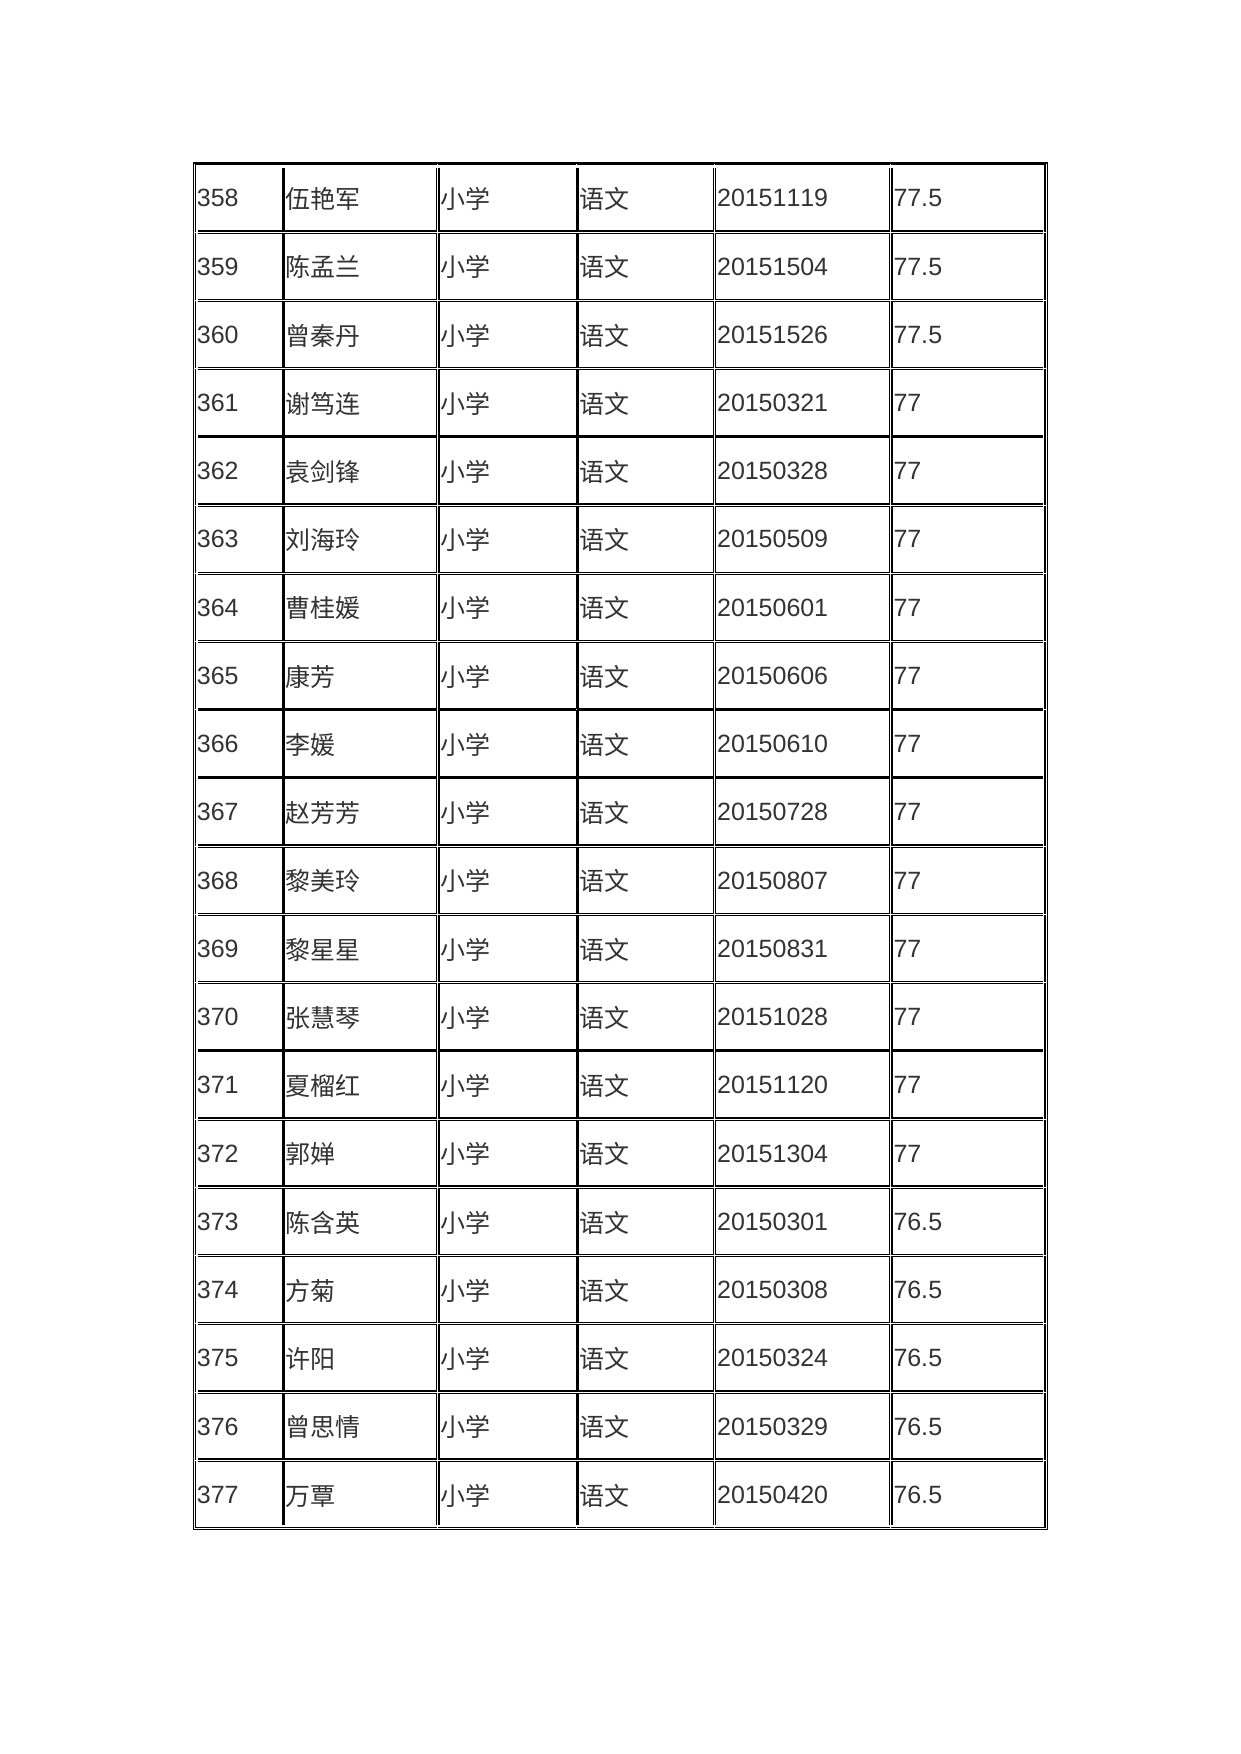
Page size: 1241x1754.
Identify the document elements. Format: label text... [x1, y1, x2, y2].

table_cell 李媛 [285, 711, 436, 776]
table_cell 370 [194, 981, 283, 1049]
table_cell 刘海玲 [285, 507, 436, 571]
table_cell 20151504 [716, 234, 889, 298]
table_cell 小学 [440, 438, 576, 503]
table_cell 小学 [440, 370, 576, 435]
table_cell 77 [891, 981, 1046, 1049]
table_cell 20150610 [716, 711, 889, 776]
table_cell 曹桂媛 [285, 575, 436, 639]
table_cell 小学 [440, 1257, 576, 1322]
table_cell 语文 [577, 1462, 714, 1527]
table_cell 小学 [440, 984, 576, 1049]
table_cell 369 [196, 913, 282, 981]
table_cell 语文 [579, 779, 713, 844]
table_cell 359 [196, 230, 282, 298]
table_cell 77 [893, 571, 1045, 639]
table_cell 76.5 [891, 1458, 1045, 1527]
table_cell 77.5 [891, 165, 1044, 230]
table_cell 小学 [440, 302, 576, 367]
table_cell 20150601 [716, 575, 889, 639]
table_cell 语文 [579, 370, 713, 435]
table_cell 小学 [440, 507, 576, 571]
table_cell 小学 [440, 779, 576, 844]
table_cell 20151119 [715, 164, 891, 230]
table_cell 语文 [577, 165, 714, 230]
table_cell 362 [196, 435, 282, 503]
table_cell 语文 [579, 1325, 713, 1390]
table_cell 77 [893, 503, 1045, 571]
table_cell 76.5 [893, 1390, 1045, 1458]
table_cell 小学 [440, 916, 576, 981]
table_cell 语文 [579, 302, 713, 367]
table_cell 语文 [579, 643, 713, 708]
table_cell 20150807 [716, 848, 889, 912]
table_cell 20151526 [716, 302, 889, 367]
table_cell 361 [194, 367, 283, 435]
table_cell 万覃 [283, 1458, 438, 1527]
table_cell 76.5 [891, 1254, 1046, 1322]
table_cell 20150321 [716, 370, 889, 435]
table_cell 76.5 [893, 1185, 1045, 1254]
table_cell 曾秦丹 [285, 302, 436, 367]
table_cell 陈孟兰 [285, 234, 436, 298]
table_cell 375 [194, 1322, 283, 1390]
table_cell 20150509 [716, 507, 889, 571]
table_cell 小学 [440, 234, 576, 298]
table_cell 77 [893, 640, 1045, 708]
table_cell 20151120 [716, 1052, 889, 1117]
table_cell 曾思情 [285, 1394, 436, 1458]
table_cell 小学 [440, 1121, 576, 1185]
table_cell 365 [196, 640, 282, 708]
table_cell 77 [893, 913, 1045, 981]
table_cell 372 [196, 1117, 282, 1185]
table_cell 377 [196, 1458, 283, 1527]
table_cell 20150606 [716, 643, 889, 708]
table_cell 康芳 [285, 643, 436, 708]
table_cell 363 [196, 503, 282, 571]
table_cell 小学 [440, 643, 576, 708]
table_cell 语文 [579, 1394, 713, 1458]
table_cell 黎美玲 [285, 848, 436, 912]
table_cell 赵芳芳 [285, 779, 436, 844]
table_cell 语文 [579, 1052, 713, 1117]
table_cell 方菊 [285, 1257, 436, 1322]
table_cell 20150308 [716, 1257, 889, 1322]
table_cell 小学 [440, 1189, 576, 1254]
table_cell 张慧琴 [285, 984, 436, 1049]
table_cell 语文 [579, 848, 713, 912]
table_cell 374 [194, 1254, 283, 1322]
table_cell 77.5 [893, 299, 1045, 367]
table_cell 谢笃连 [285, 370, 436, 435]
table_cell 语文 [579, 1189, 713, 1254]
table_cell 20151028 [716, 984, 889, 1049]
table_cell 小学 [440, 1394, 576, 1458]
table_cell 20150328 [716, 438, 889, 503]
table_cell 语文 [579, 1257, 713, 1322]
table_cell 小学 [440, 1052, 576, 1117]
table_cell 77.5 [893, 230, 1045, 298]
table_cell 366 [194, 708, 282, 776]
table_cell 360 [196, 299, 282, 367]
table_cell 77 [893, 435, 1044, 503]
table_cell 20150301 [716, 1189, 889, 1254]
table_cell 伍艳军 [283, 164, 438, 230]
table_cell 语文 [579, 234, 713, 298]
table_cell 77 [893, 1049, 1044, 1117]
table_cell 语文 [579, 507, 713, 571]
table_cell 小学 [440, 711, 576, 776]
table_cell 小学 [438, 1462, 577, 1527]
table_cell 陈含英 [285, 1189, 436, 1254]
table_cell 373 [196, 1185, 282, 1254]
table_cell 20150420 [715, 1458, 891, 1527]
table_cell 黎星星 [285, 916, 436, 981]
table_cell 20150329 [716, 1394, 889, 1458]
table_cell 371 [196, 1049, 282, 1117]
table_cell 77 [893, 1117, 1045, 1185]
table_cell 语文 [579, 916, 713, 981]
table_cell 小学 [438, 164, 577, 230]
table_cell 20150728 [716, 779, 889, 844]
table_cell 77 [893, 844, 1045, 912]
table_cell 77 [891, 367, 1046, 435]
table_cell 77 [893, 776, 1044, 844]
table_cell 语文 [579, 438, 713, 503]
table_cell 358 [196, 165, 283, 230]
table_cell 77 [893, 708, 1046, 776]
table_cell 368 [196, 844, 282, 912]
table_cell 小学 [440, 1325, 576, 1390]
table_cell 语文 [579, 711, 713, 776]
table_cell 许阳 [285, 1325, 436, 1390]
table_cell 郭婵 [285, 1121, 436, 1185]
table_cell 376 [196, 1390, 282, 1458]
table_cell 364 [196, 571, 282, 639]
table_cell 语文 [579, 984, 713, 1049]
table_cell 小学 [440, 575, 576, 639]
table_cell 夏榴红 [285, 1052, 436, 1117]
table_cell 367 [196, 776, 282, 844]
table_cell 20151304 [716, 1121, 889, 1185]
table_cell 20150831 [716, 916, 889, 981]
table_cell 小学 [440, 848, 576, 912]
table_cell 袁剑锋 [285, 438, 436, 503]
table_cell 20150324 [716, 1325, 889, 1390]
table_cell 76.5 [891, 1322, 1046, 1390]
table_cell 语文 [579, 1121, 713, 1185]
table_cell 语文 [579, 575, 713, 639]
